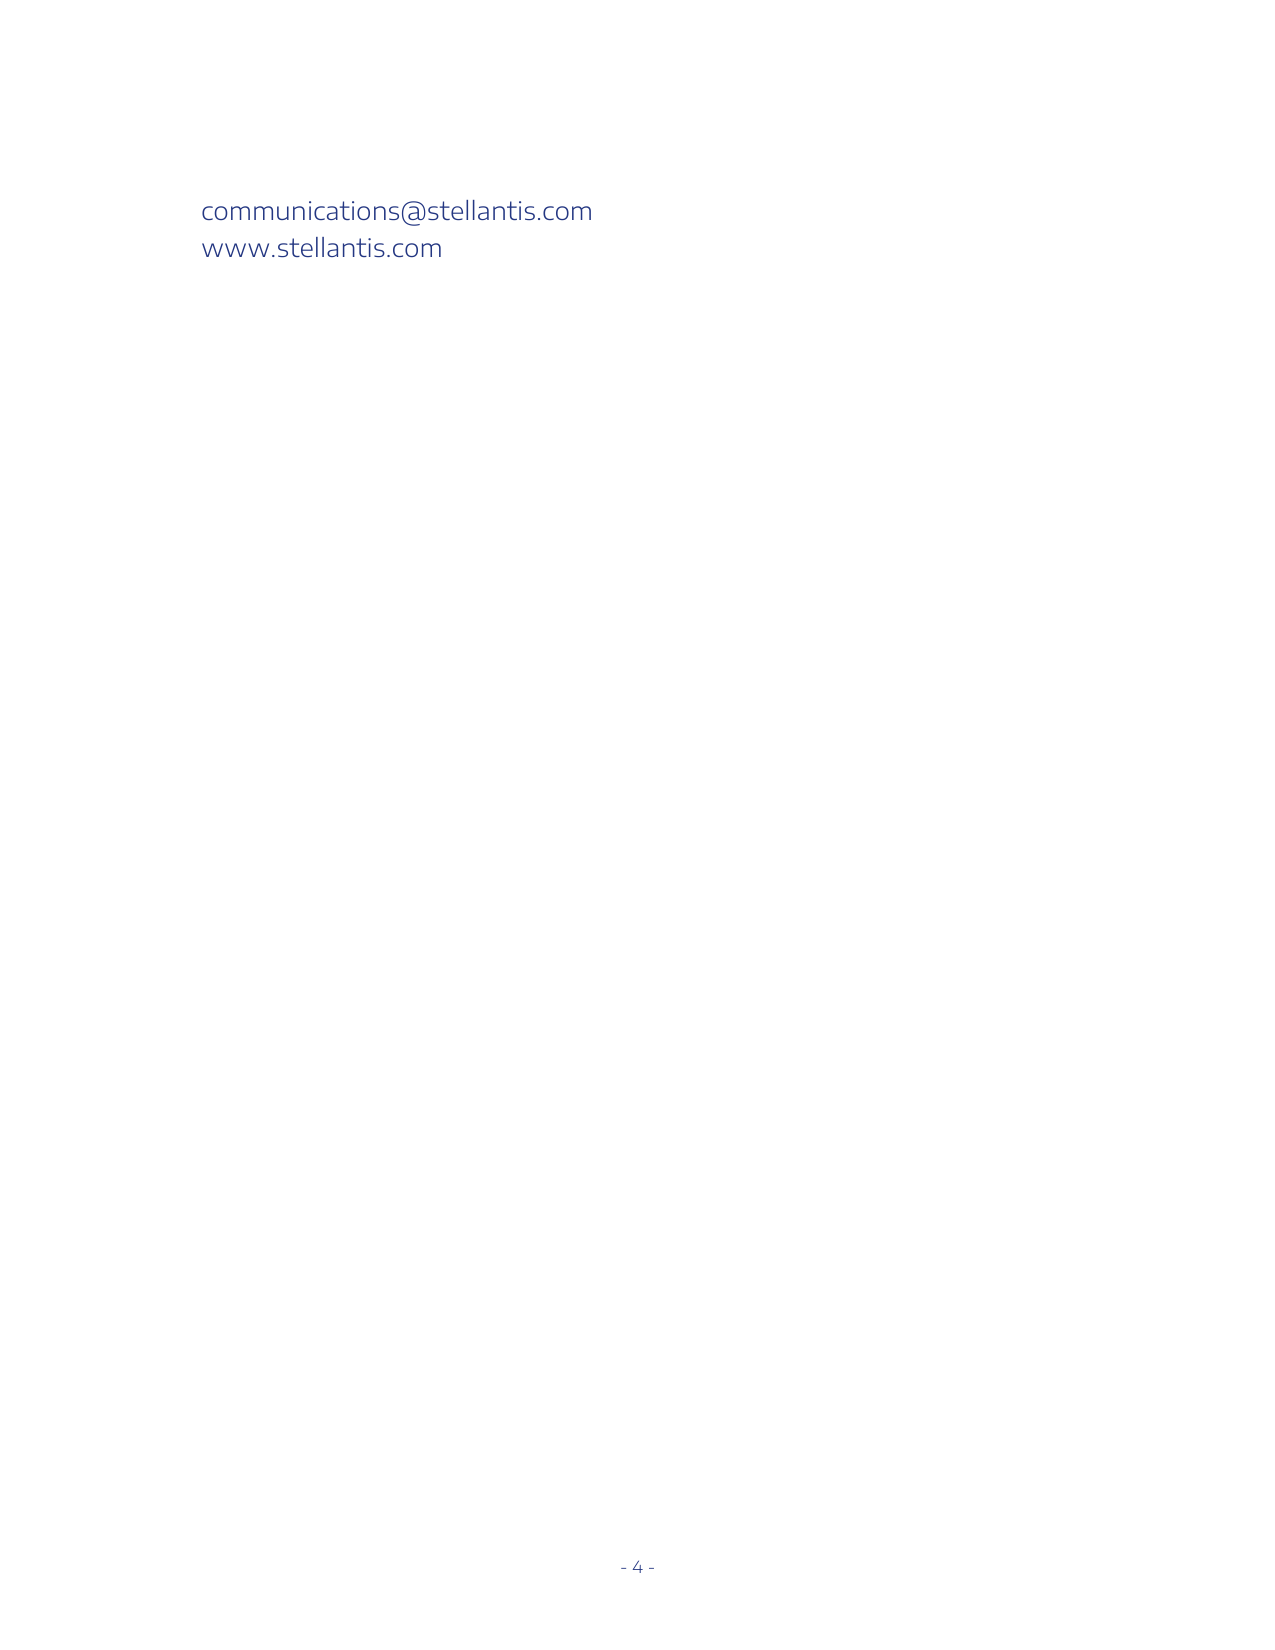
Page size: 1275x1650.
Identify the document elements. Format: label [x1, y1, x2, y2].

table_cell [201, 118, 1072, 294]
